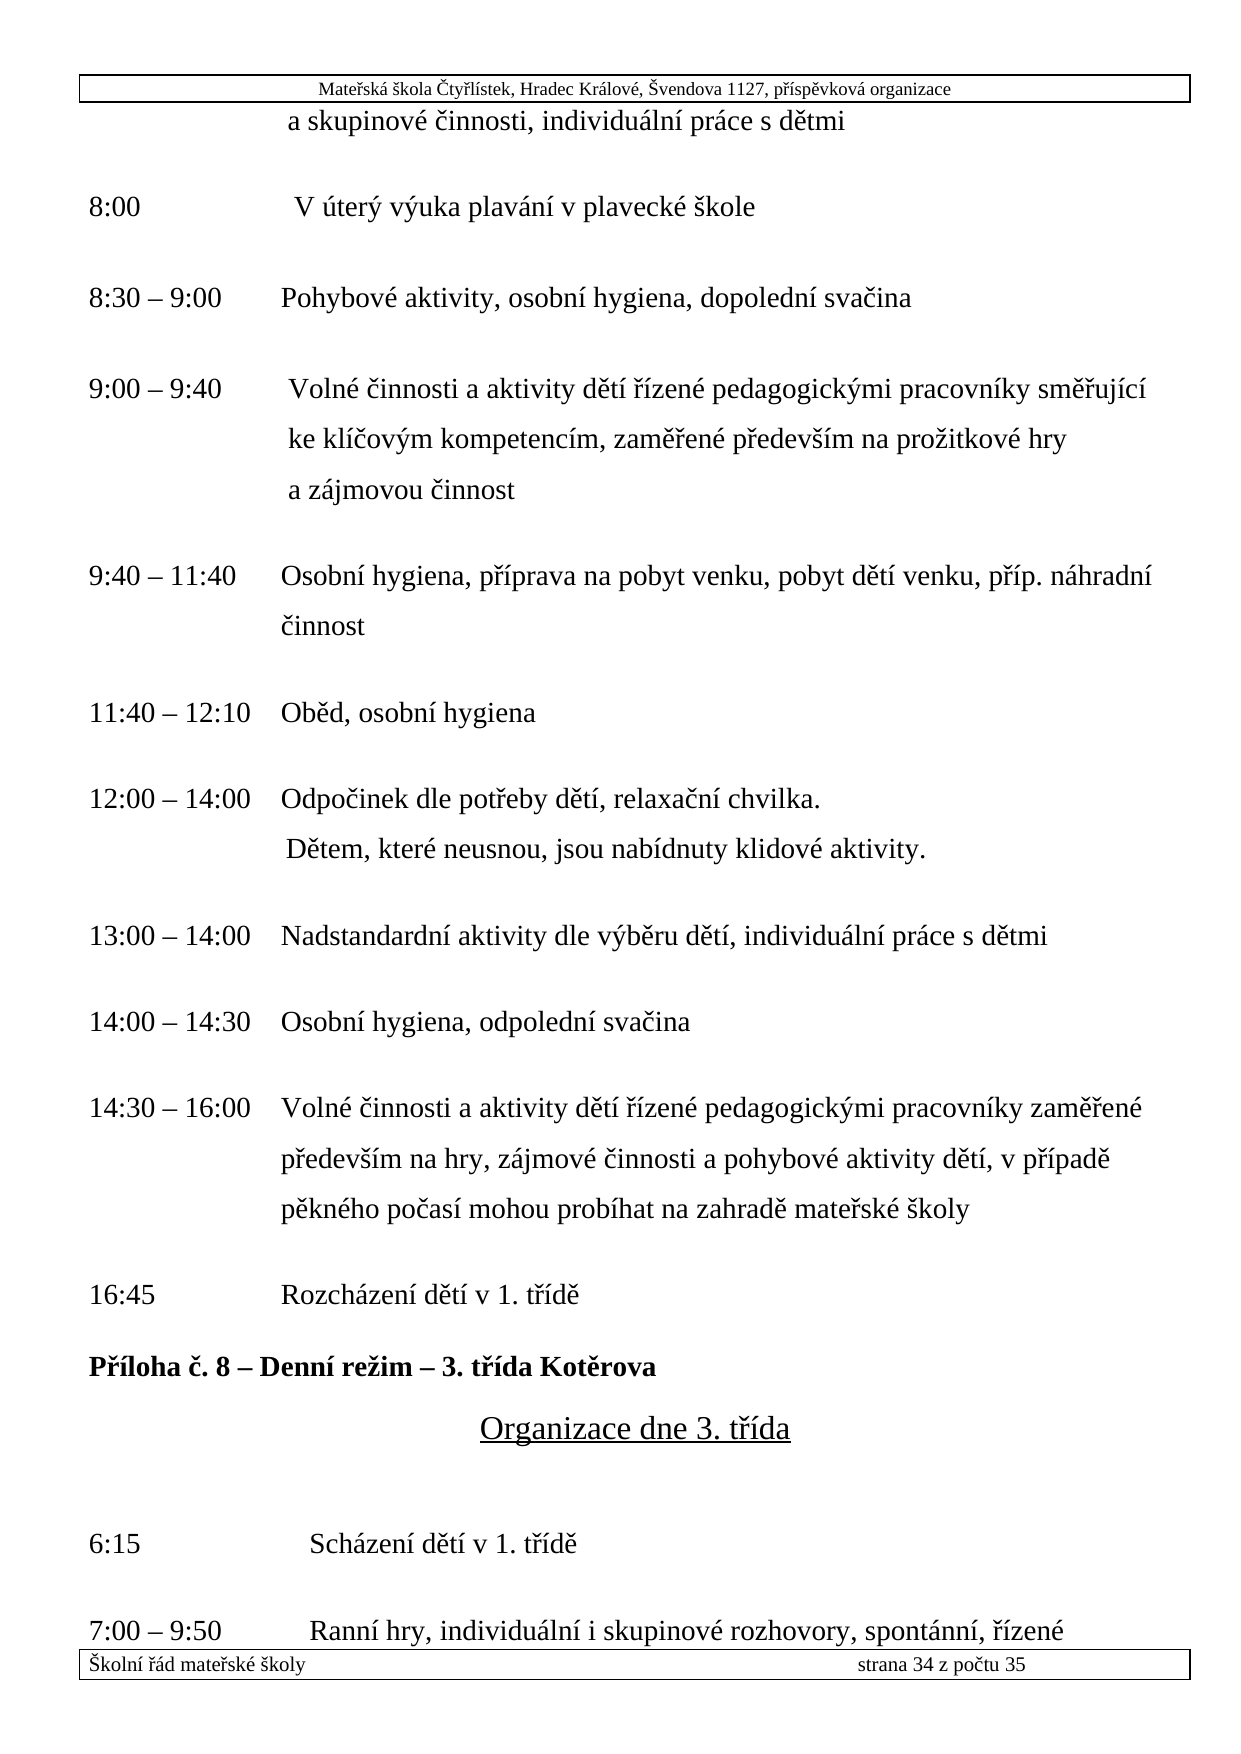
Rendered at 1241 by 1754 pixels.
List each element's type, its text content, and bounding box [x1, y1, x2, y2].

text 14:30 – 16:00 Volné činnosti a aktivity dětí řízené pedagogickými pracovníky zaměřené především na hry, zájmové činnosti a pohybové aktivity dětí, v případě pěkného počasí mohou probíhat na zahradě mateřské školy [89, 1091, 1181, 1225]
text 13:00 – 14:00 Nadstandardní aktivity dle výběru dětí, individuální práce s dětmi [89, 918, 1181, 951]
text a skupinové činnosti, individuální práce s dětmi [89, 103, 1181, 136]
text Příloha č. 8 – Denní režim – 3. třída Kotěrova [89, 1349, 1181, 1383]
text 8:00 V úterý výuka plavání v plavecké škole [89, 189, 1181, 266]
text 11:40 – 12:10 Oběd, osobní hygiena [89, 695, 1181, 728]
text 7:00 – 9:50 Ranní hry, individuální i skupinové rozhovory, spontánní, řízené [89, 1613, 1181, 1646]
text 8:30 – 9:00 Pohybové aktivity, osobní hygiena, dopolední svačina [89, 280, 1181, 357]
text 9:40 – 11:40 Osobní hygiena, příprava na pobyt venku, pobyt dětí venku, příp. náhradní činnost [89, 558, 1181, 642]
text 12:00 – 14:00 Odpočinek dle potřeby dětí, relaxační chvilka. [89, 781, 1181, 815]
text 6:15 Scházení dětí v 1. třídě [89, 1526, 1181, 1560]
text Dětem, které neusnou, jsou nabídnuty klidové aktivity. [89, 831, 1181, 865]
text 16:45 Rozcházení dětí v 1. třídě [89, 1277, 1181, 1311]
text 14:00 – 14:30 Osobní hygiena, odpolední svačina [89, 1004, 1181, 1038]
text Organizace dne 3. třída [89, 1408, 1181, 1446]
text 9:00 – 9:40 Volné činnosti a aktivity dětí řízené pedagogickými pracovníky směřující ke klíčovým kompetencím, zaměřené především na prožitkové hry a zájmovou činnost [89, 371, 1181, 505]
